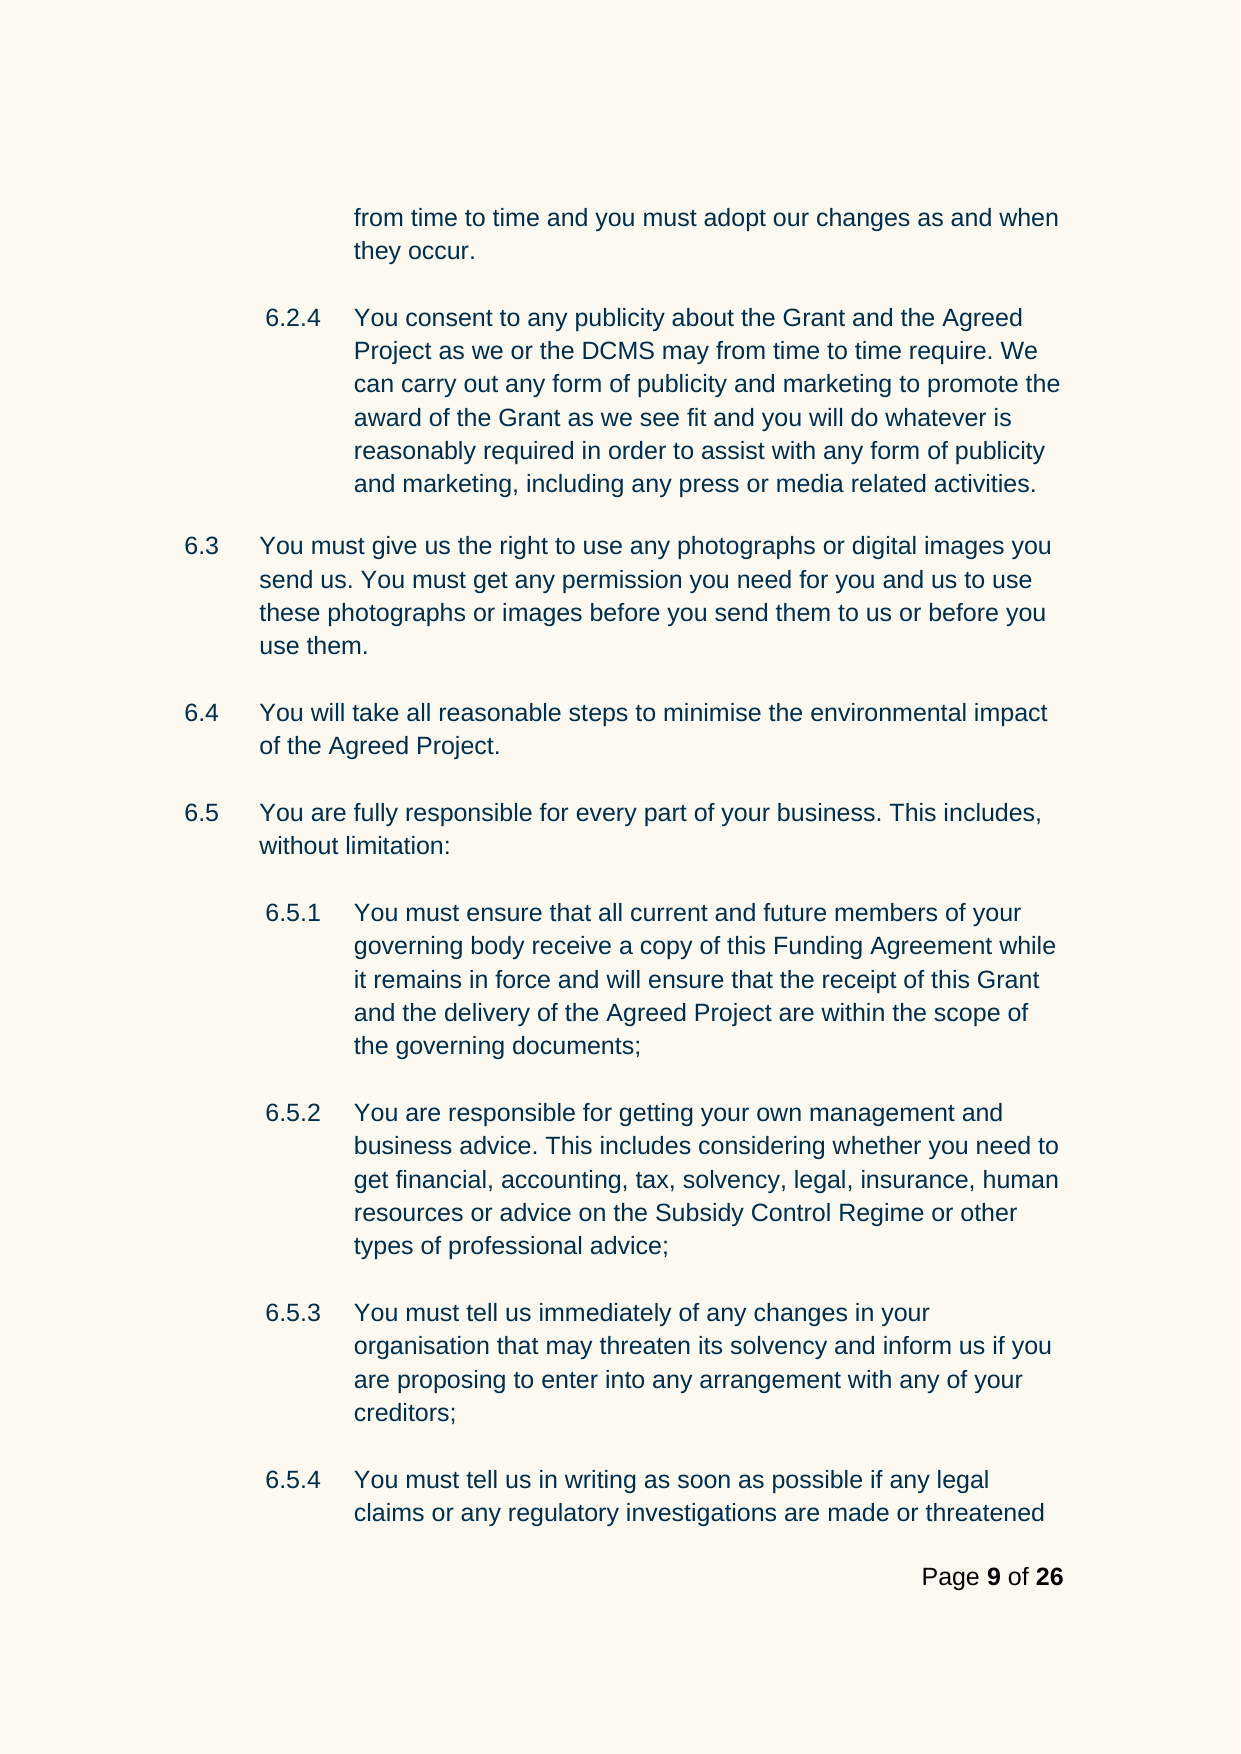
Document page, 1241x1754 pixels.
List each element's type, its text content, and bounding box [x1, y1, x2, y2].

list You are responsible for getting your own management and business advice. This includes considering whether you need to get financial, accounting, tax, solvency, legal, insurance, human resources or advice on the Subsidy Control Regime or other types of professional advice; [265, 1093, 1063, 1260]
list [265, 1460, 1063, 1527]
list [265, 198, 1063, 265]
list You consent to any publicity about the Grant and the Agreed Project as we or the DCMS may from time to time require. We can carry out any form of publicity and marketing to promote the award of the Grant as we see fit and you will do whatever is reasonably required in order to assist with any form of publicity and marketing, including any press or media related activities. [265, 298, 1063, 498]
list You will take all reasonable steps to minimise the environmental impact of the Agreed Project. [184, 693, 1063, 760]
list You must give us the right to use any photographs or digital images you send us. You must get any permission you need for you and us to use these photographs or images before you send them to us or before you use them. [184, 527, 1063, 660]
list You are fully responsible for every part of your business. This includes, without limitation: [184, 793, 1063, 860]
list You must ensure that all current and future members of your governing body receive a copy of this Funding Agreement while it remains in force and will ensure that the receipt of this Grant and the delivery of the Agreed Project are within the scope of the governing documents; [265, 893, 1063, 1060]
list You must tell us immediately of any changes in your organisation that may threaten its solvency and inform us if you are proposing to enter into any arrangement with any of your creditors; [265, 1293, 1063, 1427]
